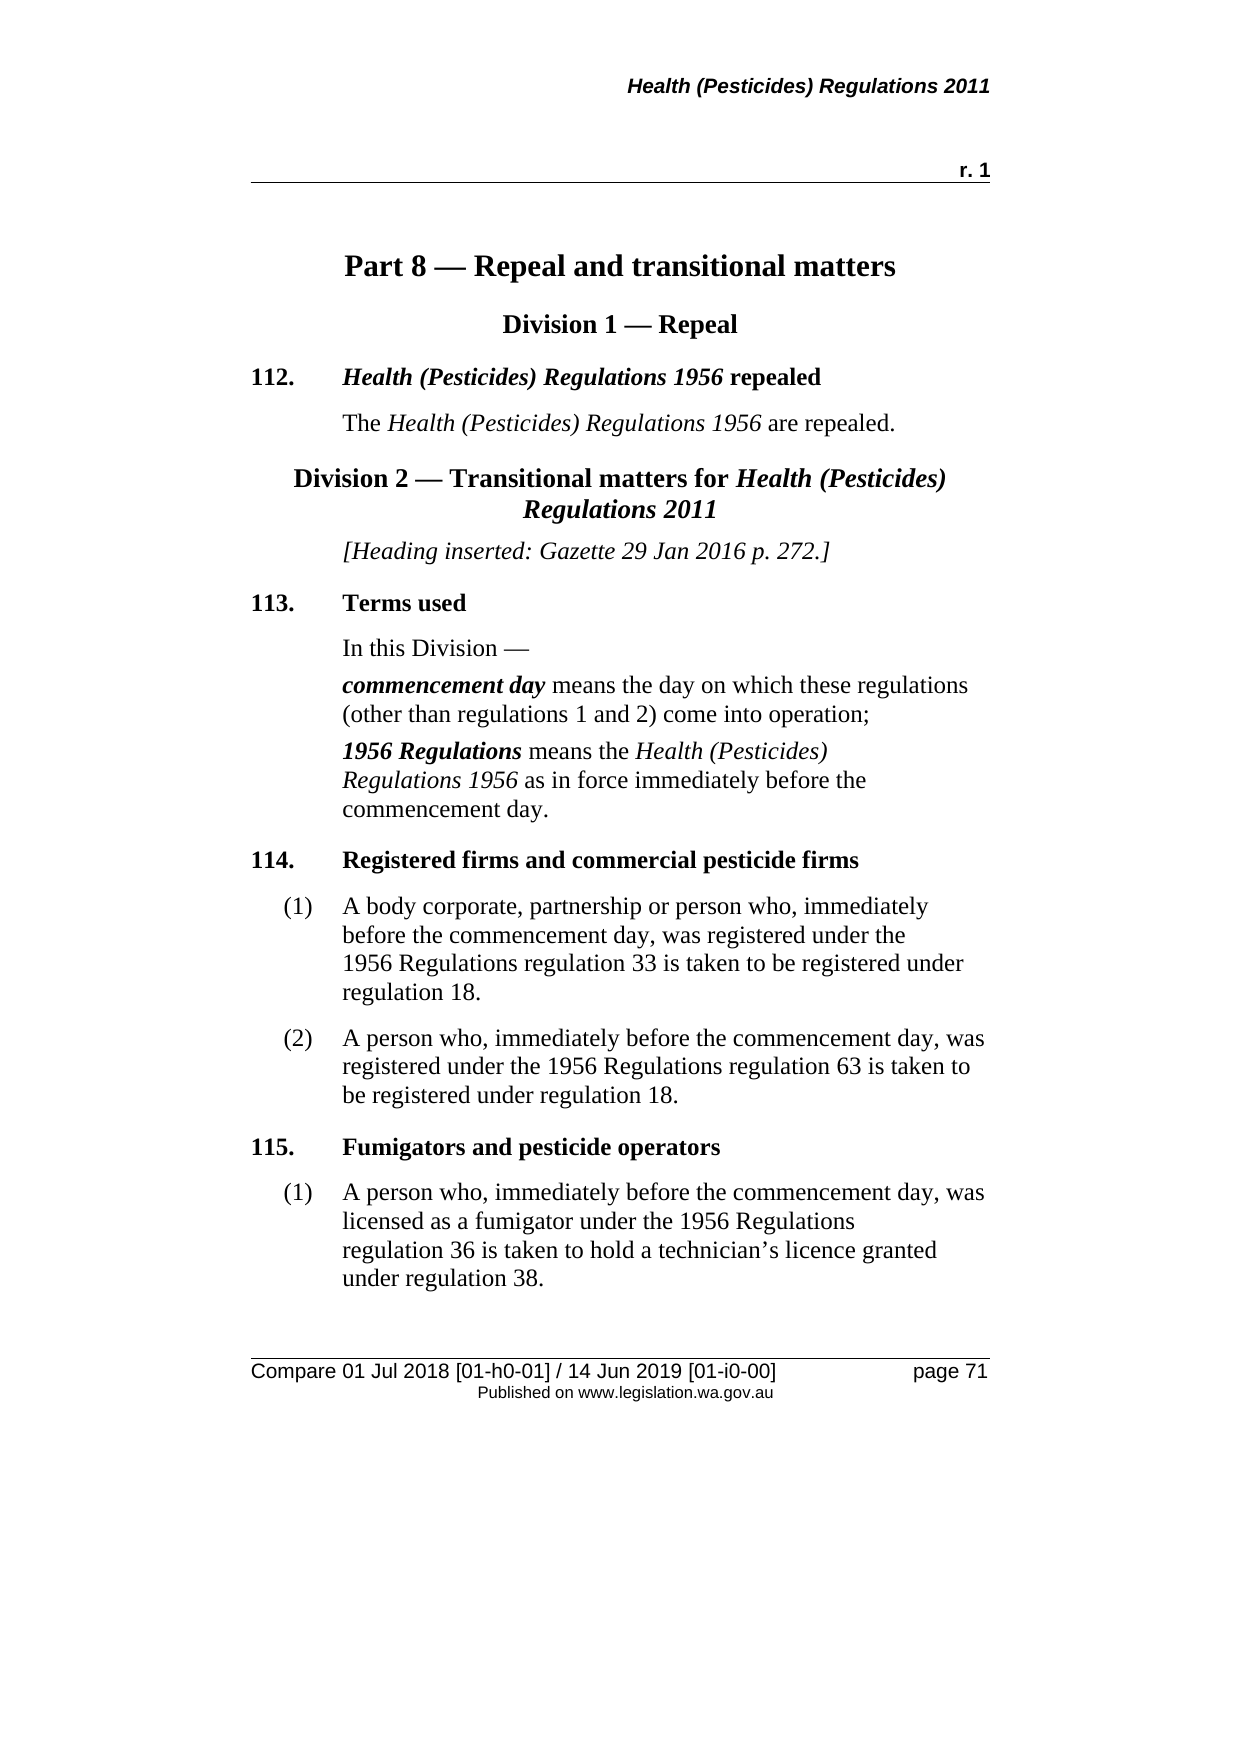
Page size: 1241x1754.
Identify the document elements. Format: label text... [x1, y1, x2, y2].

subtitle Division 1 — Repeal [251, 308, 990, 339]
subtitle [Heading inserted: Gazette 29 Jan 2016 p. 272.] [251, 536, 990, 565]
subtitle 115. Fumigators and pesticide operators [251, 1132, 990, 1161]
subtitle Division 2 — Transitional matters for Health (Pesticides) Regulations 2011 [251, 462, 990, 524]
text (1) A body corporate, partnership or person who, immediately before the commencement day, was registered under the 1956 Regulations regulation 33 is taken to be registered under regulation 18. [251, 891, 990, 1006]
subtitle 113. Terms used [251, 588, 990, 617]
text 1956 Regulations means the Health (Pesticides) Regulations 1956 as in force immediately before the commencement day. [251, 736, 990, 823]
subtitle Part 8 — Repeal and transitional matters [251, 247, 990, 283]
text In this Division — [251, 633, 990, 662]
text commencement day means the day on which these regulations (other than regulations 1 and 2) come into operation; [251, 671, 990, 728]
subtitle 112. Health (Pesticides) Regulations 1956 repealed [251, 362, 990, 391]
text The Health (Pesticides) Regulations 1956 are repealed. [251, 408, 990, 437]
text (1) A person who, immediately before the commencement day, was licensed as a fumigator under the 1956 Regulations regulation 36 is taken to hold a technician’s licence granted under regulation 38. [251, 1177, 990, 1292]
text (2) A person who, immediately before the commencement day, was registered under the 1956 Regulations regulation 63 is taken to be registered under regulation 18. [251, 1023, 990, 1109]
subtitle 114. Registered firms and commercial pesticide firms [251, 846, 990, 874]
